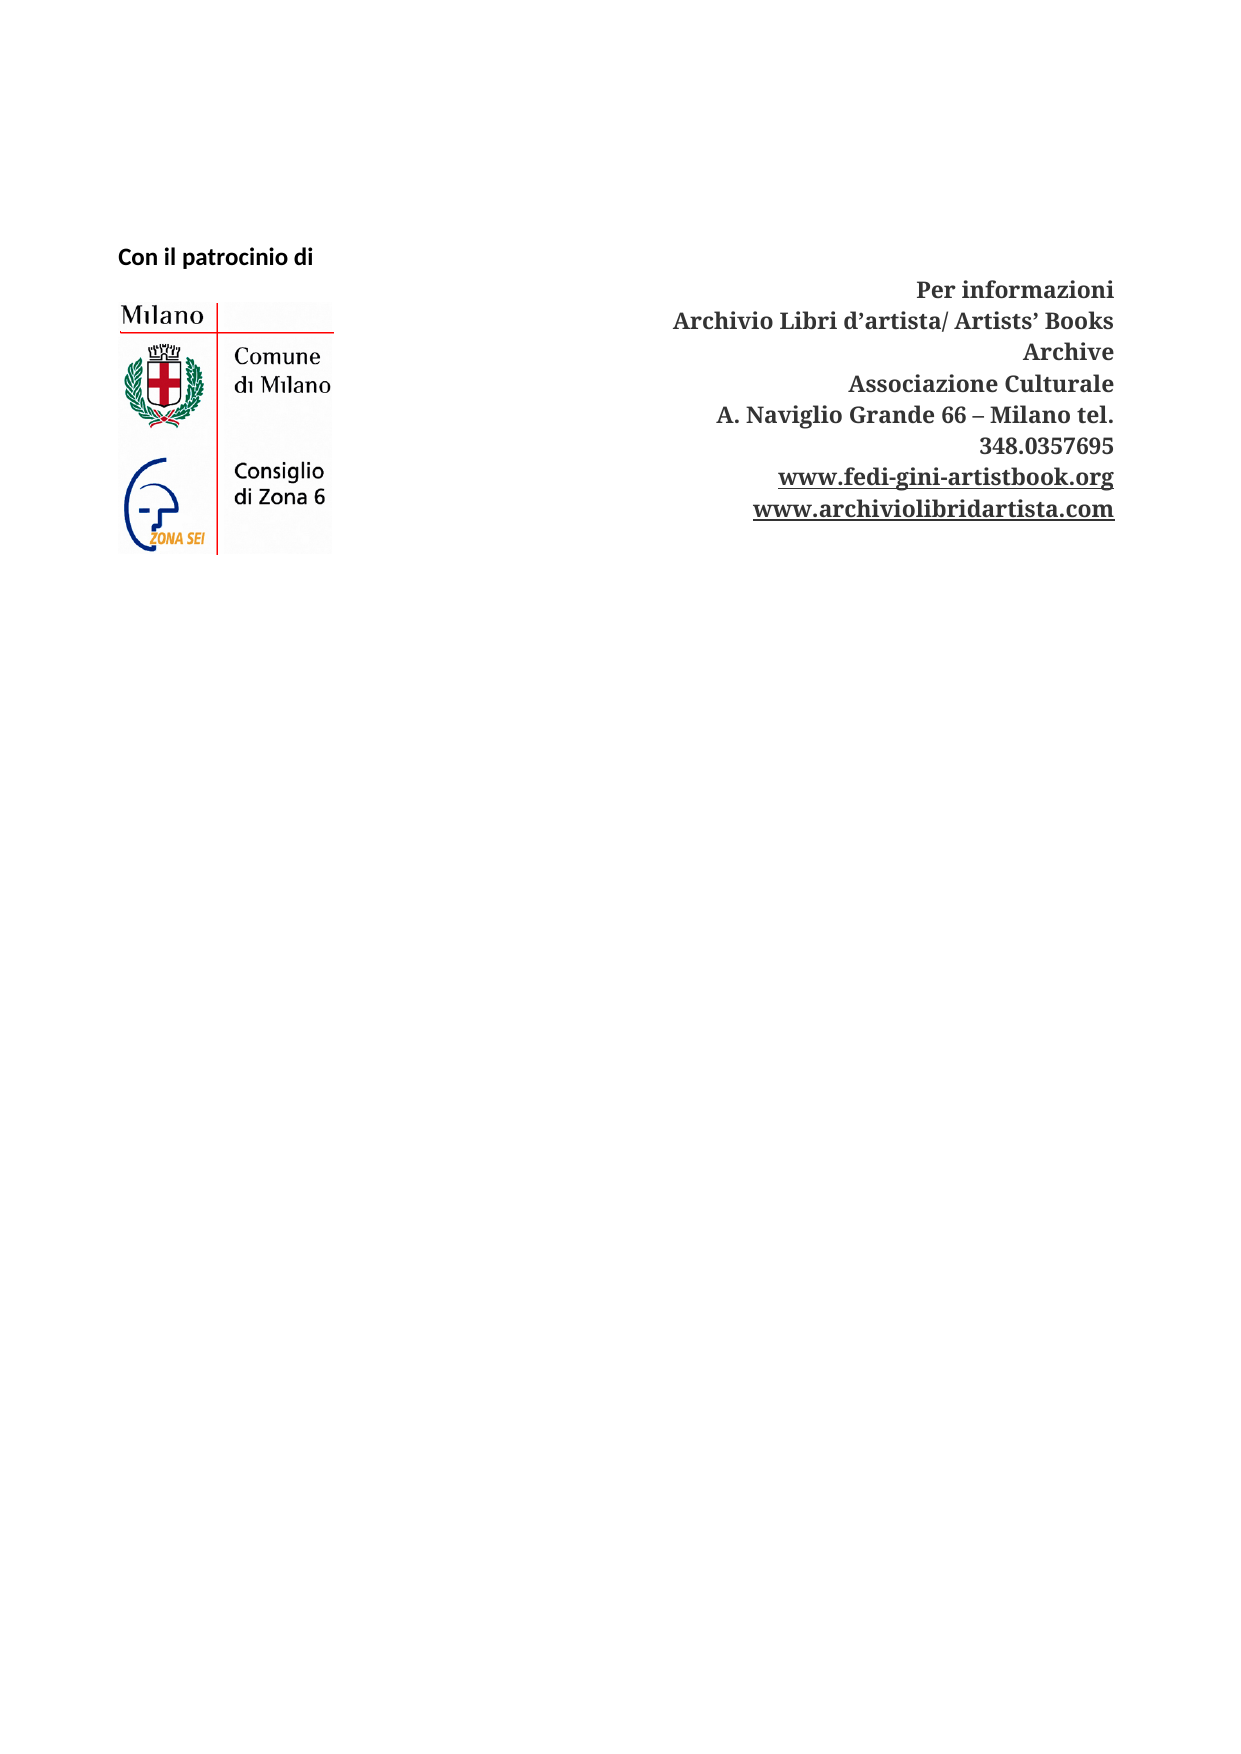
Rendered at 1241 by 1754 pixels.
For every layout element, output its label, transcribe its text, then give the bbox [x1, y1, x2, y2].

table_header Per informazioni Archivio Libri d’artista/ Artists’ Books Archive Associazione Culturale A. Naviglio Grande 66 – Milano tel. 348.0357695 www.fedi-gini-artistbook.org www.archiviolibridartista.com [616, 241, 1125, 555]
picture [118, 302, 334, 555]
table_header Con il patrocinio di [107, 241, 616, 555]
